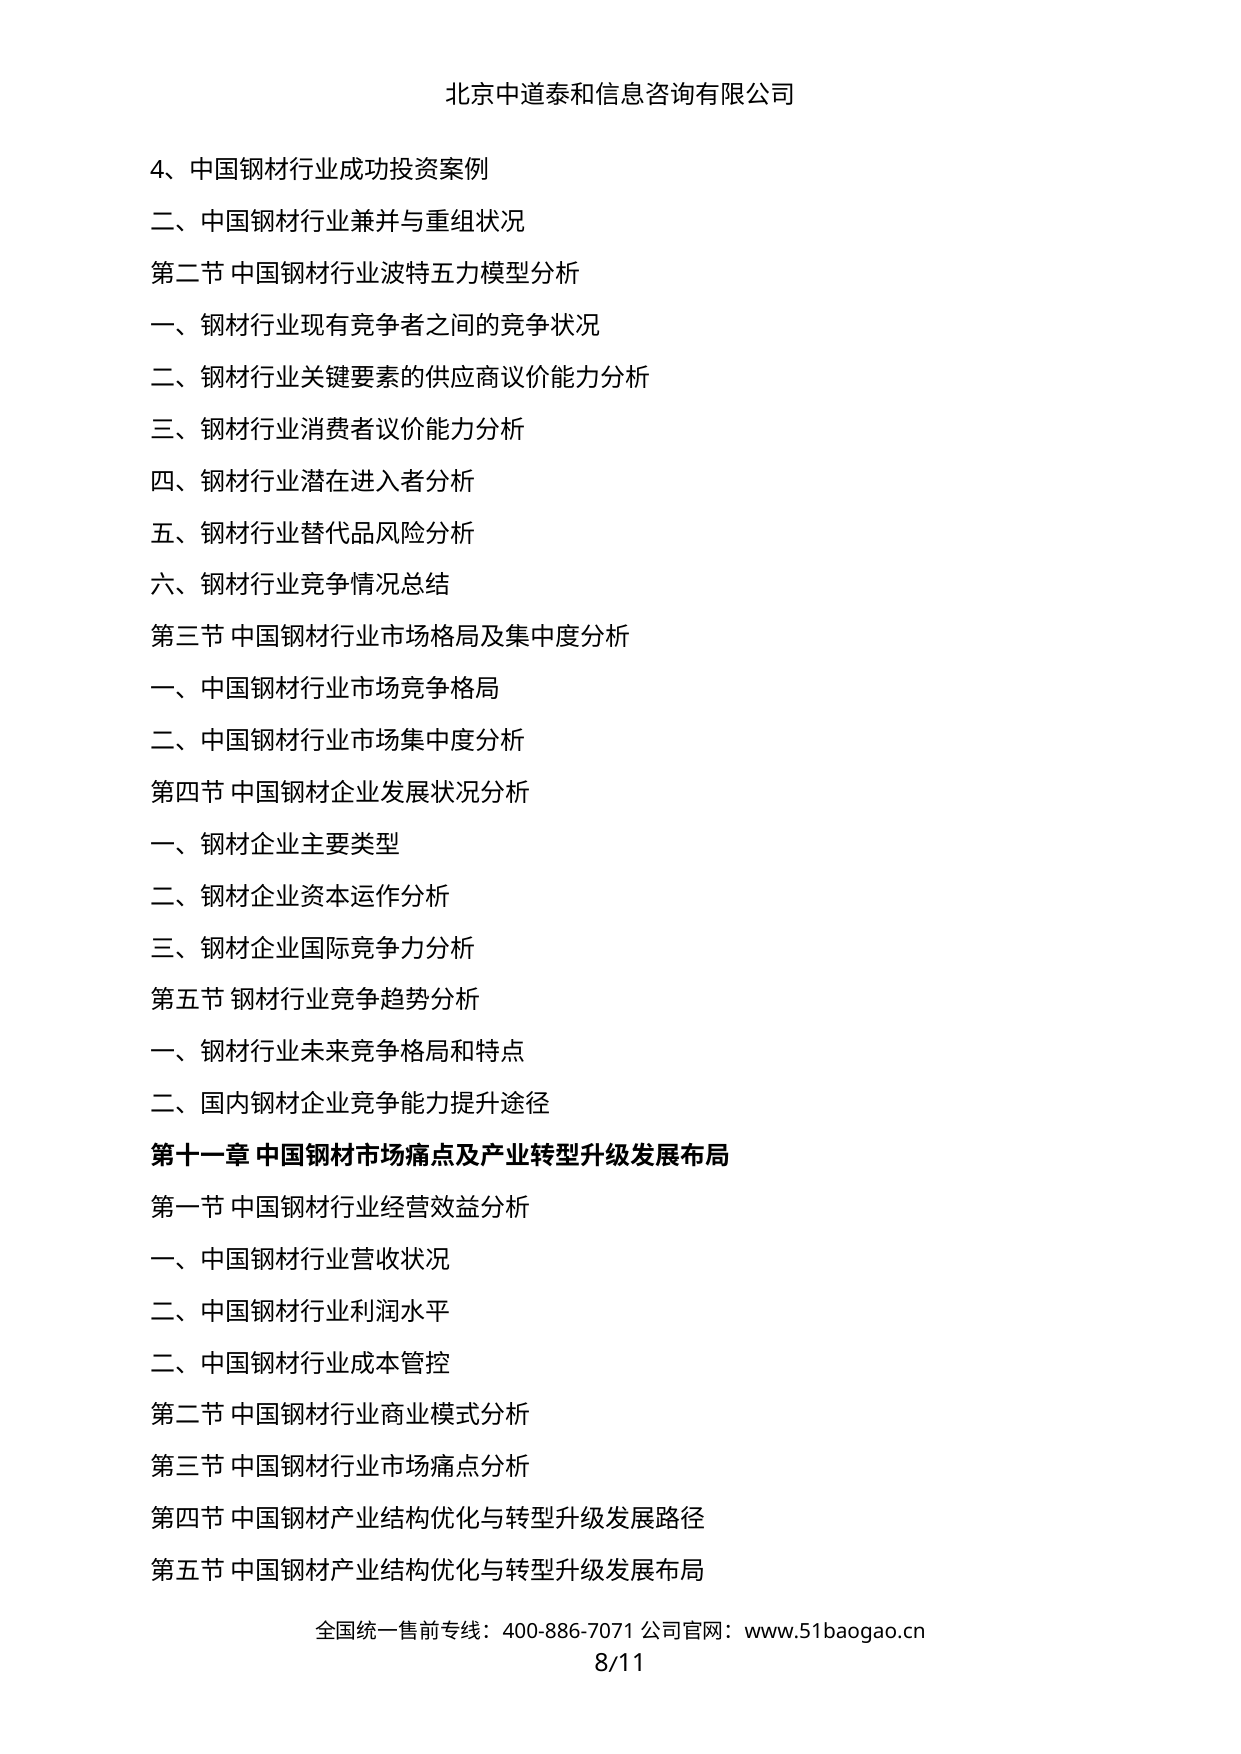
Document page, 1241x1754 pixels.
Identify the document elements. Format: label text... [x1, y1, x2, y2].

text 第一节 中国钢材行业经营效益分析 [150, 1187, 1090, 1224]
text 第十一章 中国钢材市场痛点及产业转型升级发展布局 [150, 1136, 1090, 1172]
text 一、钢材企业主要类型 [150, 824, 1090, 861]
text 第二节 中国钢材行业波特五力模型分析 [150, 254, 1090, 290]
text 二、钢材行业关键要素的供应商议价能力分析 [150, 357, 1090, 394]
text 4、中国钢材行业成功投资案例 [150, 150, 1090, 186]
text 第二节 中国钢材行业商业模式分析 [150, 1395, 1090, 1431]
text 一、中国钢材行业营收状况 [150, 1239, 1090, 1276]
text 四、钢材行业潜在进入者分析 [150, 461, 1090, 497]
text 第五节 中国钢材产业结构优化与转型升级发展布局 [150, 1551, 1090, 1587]
text 一、钢材行业现有竞争者之间的竞争状况 [150, 306, 1090, 342]
text 第三节 中国钢材行业市场格局及集中度分析 [150, 617, 1090, 653]
text 第四节 中国钢材企业发展状况分析 [150, 772, 1090, 809]
text 六、钢材行业竞争情况总结 [150, 565, 1090, 601]
text 第三节 中国钢材行业市场痛点分析 [150, 1447, 1090, 1483]
text 二、中国钢材行业市场集中度分析 [150, 721, 1090, 757]
text 三、钢材企业国际竞争力分析 [150, 928, 1090, 964]
text 一、钢材行业未来竞争格局和特点 [150, 1032, 1090, 1068]
text 五、钢材行业替代品风险分析 [150, 513, 1090, 549]
text 第四节 中国钢材产业结构优化与转型升级发展路径 [150, 1499, 1090, 1535]
text 一、中国钢材行业市场竞争格局 [150, 669, 1090, 705]
text 二、国内钢材企业竞争能力提升途径 [150, 1084, 1090, 1120]
text 三、钢材行业消费者议价能力分析 [150, 409, 1090, 446]
text 二、中国钢材行业利润水平 [150, 1291, 1090, 1327]
text 第五节 钢材行业竞争趋势分析 [150, 980, 1090, 1016]
text 二、中国钢材行业兼并与重组状况 [150, 202, 1090, 238]
text 二、钢材企业资本运作分析 [150, 876, 1090, 912]
text 二、中国钢材行业成本管控 [150, 1343, 1090, 1379]
